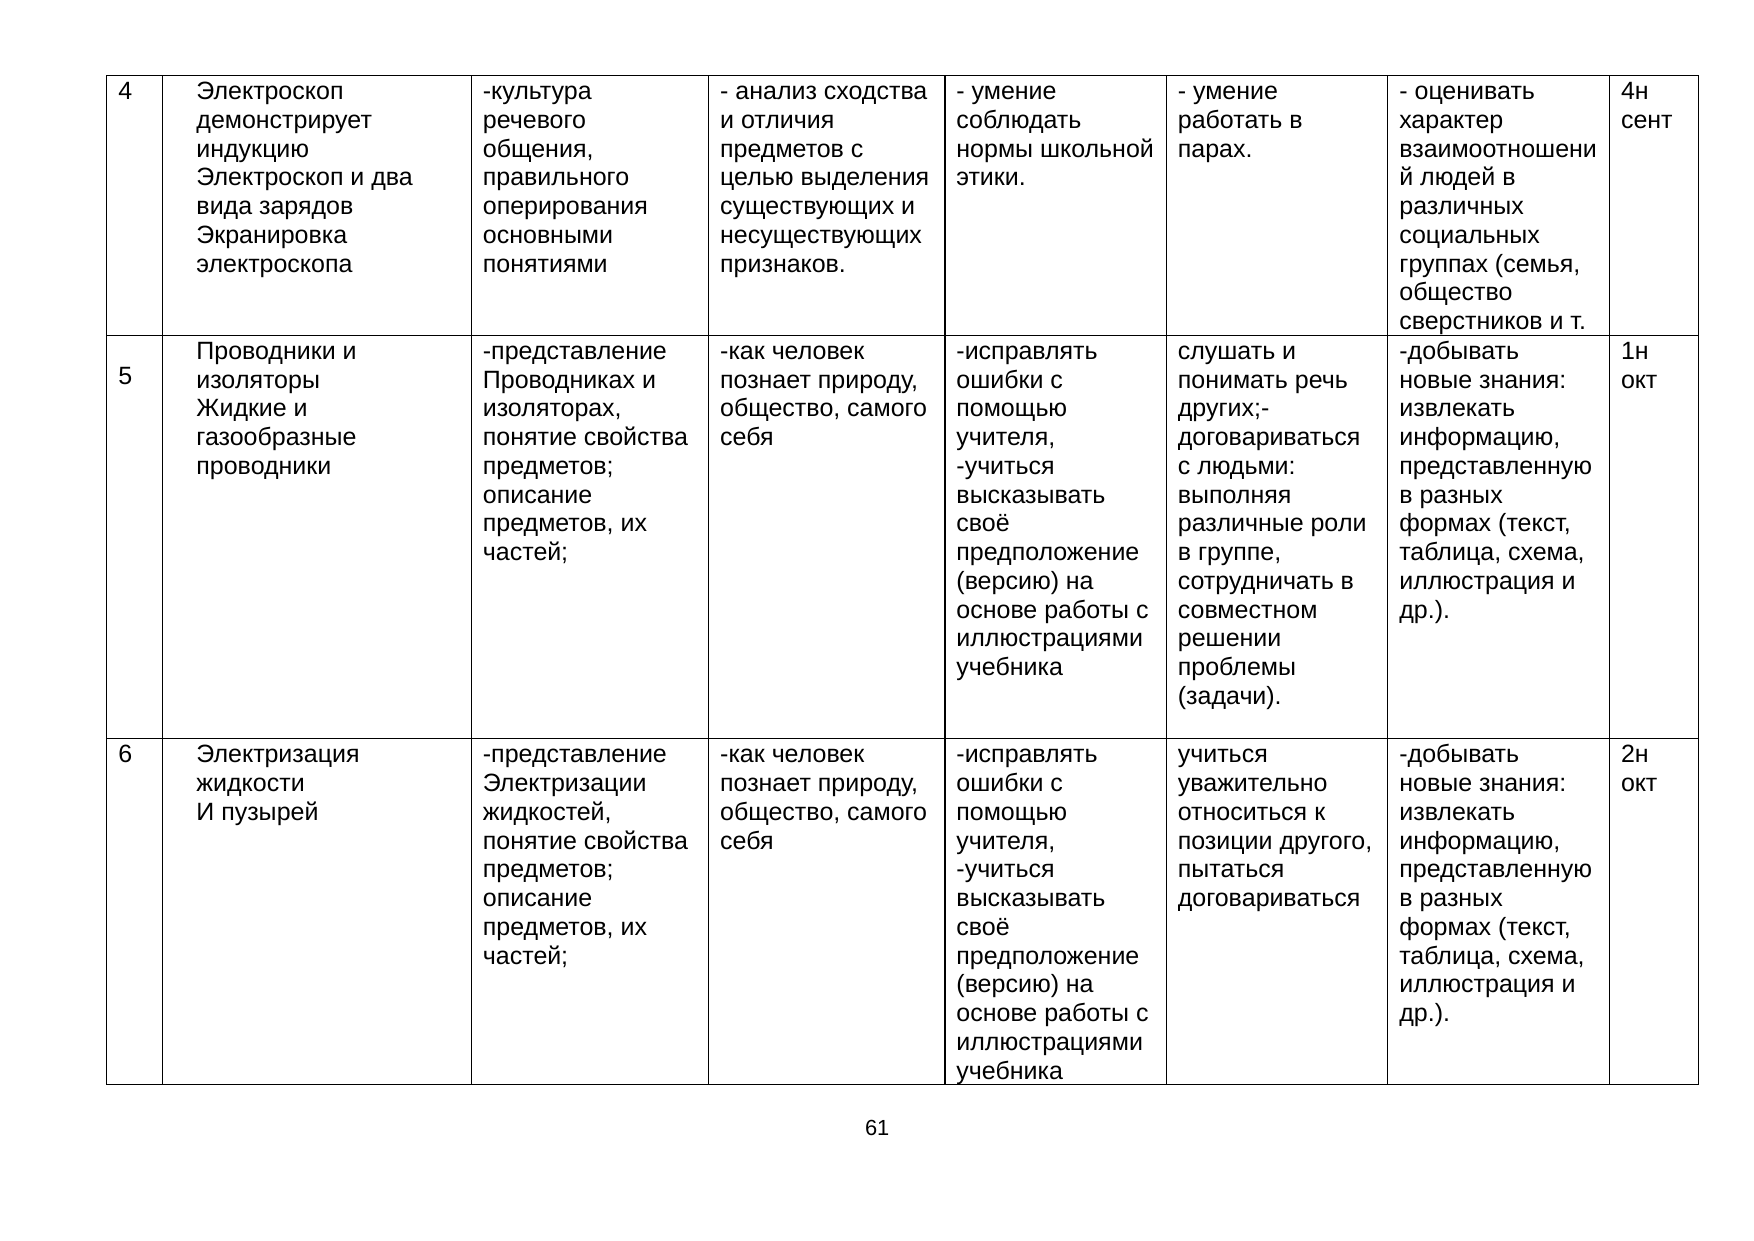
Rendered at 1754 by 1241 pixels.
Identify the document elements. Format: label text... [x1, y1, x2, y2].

table_cell 1н окт [1610, 336, 1698, 738]
table_cell учиться уважительно относиться к позиции другого, пытаться договариваться [1167, 739, 1387, 1084]
table_cell 6 [107, 739, 162, 1084]
table_cell -добывать новые знания: извлекать информацию, представленную в разных формах (текст, таблица, схема, иллюстрация и др.). [1388, 336, 1609, 738]
table_cell Электроскоп демонстрирует индукцию Электроскоп и два вида зарядов Экранировка электроскопа [163, 76, 471, 335]
table_cell 4н сент [1610, 76, 1698, 335]
table_cell -представление Электризации жидкостей, понятие свойства предметов; описание предметов, их частей; [472, 739, 708, 1084]
table_cell -культура речевого общения, правильного оперирования основными понятиями [472, 76, 708, 335]
table_cell 5 [107, 336, 162, 738]
table_cell -добывать новые знания: извлекать информацию, представленную в разных формах (текст, таблица, схема, иллюстрация и др.). [1388, 739, 1609, 1084]
table_cell 2н окт [1610, 739, 1698, 1084]
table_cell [709, 739, 944, 1084]
table_cell -исправлять ошибки с помощью учителя, -учиться высказывать своё предположение (версию) на основе работы с иллюстрациями учебника [946, 739, 1166, 1084]
table_cell -представление Проводниках и изоляторах, понятие свойства предметов; описание предметов, их частей; [472, 336, 708, 738]
table_cell Электризация жидкости И пузырей [163, 739, 471, 1084]
table_cell - умение соблюдать нормы школьной этики. [946, 76, 1166, 335]
table_cell - оценивать характер взаимоотношений людей в различных социальных группах (семья, общество сверстников и т. [1388, 76, 1609, 335]
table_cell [709, 76, 944, 335]
table_cell Проводники и изоляторы Жидкие и газообразные проводники [163, 336, 471, 738]
table_cell -как человек познает природу, общество, самого себя [709, 336, 944, 738]
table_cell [1167, 76, 1387, 335]
table_cell слушать и понимать речь других;-договариваться с людьми: выполняя различные роли в группе, сотрудничать в совместном решении проблемы (задачи). [1167, 336, 1387, 738]
table_cell -исправлять ошибки с помощью учителя, -учиться высказывать своё предположение (версию) на основе работы с иллюстрациями учебника [946, 336, 1166, 738]
table_cell 4 [107, 76, 162, 335]
